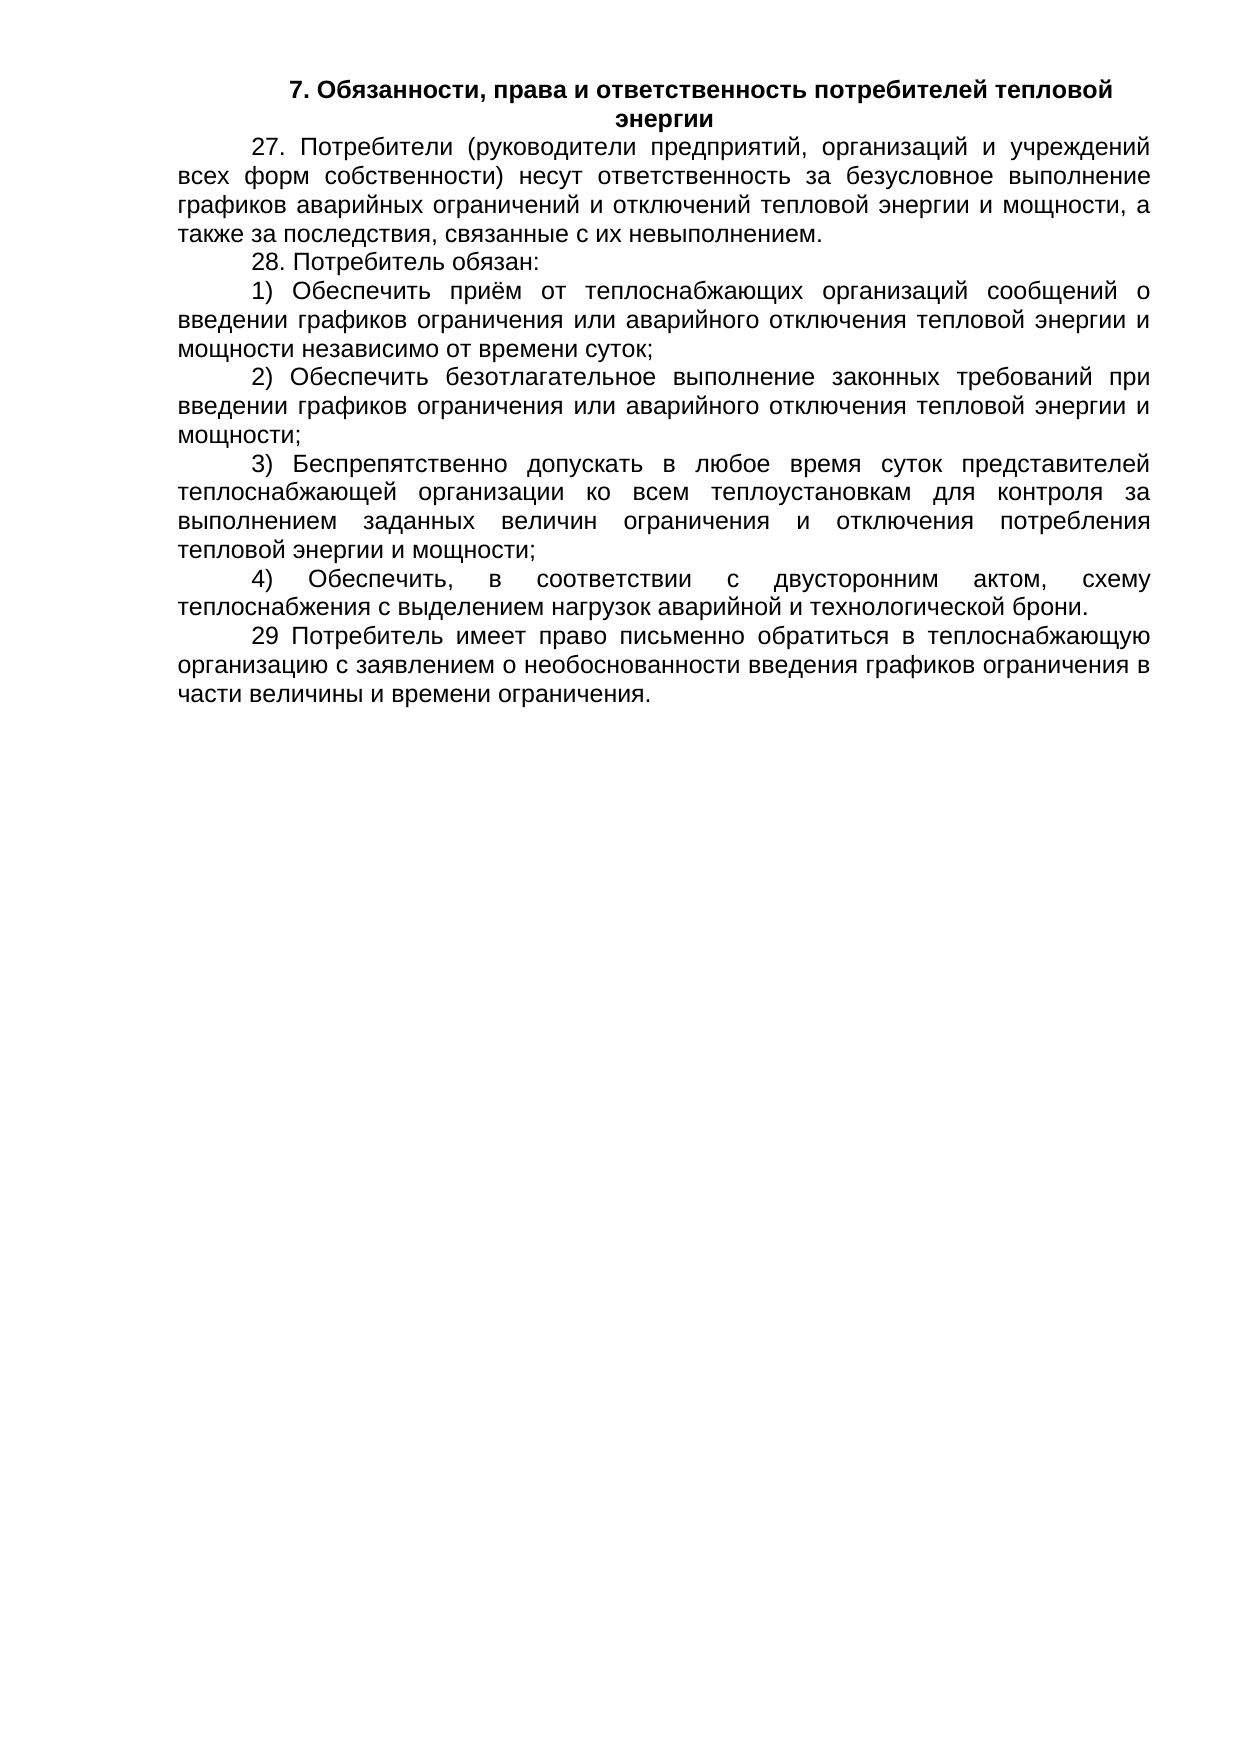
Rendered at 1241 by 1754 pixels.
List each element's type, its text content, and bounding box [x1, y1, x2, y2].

text 4) Обеспечить, в соответствии с двусторонним актом, схему теплоснабжения с выделением нагрузок аварийной и технологической брони. [177, 564, 1152, 621]
text 3) Беспрепятственно допускать в любое время суток представителей теплоснабжающей организации ко всем теплоустановкам для контроля за выполнением заданных величин ограничения и отключения потребления тепловой энергии и мощности; [177, 449, 1152, 564]
text 1) Обеспечить приём от теплоснабжающих организаций сообщений о введении графиков ограничения или аварийного отключения тепловой энергии и мощности независимо от времени суток; [177, 276, 1152, 362]
text 7. Обязанности, права и ответственность потребителей тепловой энергии [177, 75, 1152, 132]
text 2) Обеспечить безотлагательное выполнение законных требований при введении графиков ограничения или аварийного отключения тепловой энергии и мощности; [177, 362, 1152, 449]
text 27. Потребители (руководители предприятий, организаций и учреждений всех форм собственности) несут ответственность за безусловное выполнение графиков аварийных ограничений и отключений тепловой энергии и мощности, а также за последствия, связанные с их невыполнением. [177, 132, 1152, 247]
text 28. Потребитель обязан: [177, 247, 1152, 276]
text 29 Потребитель имеет право письменно обратиться в теплоснабжающую организацию с заявлением о необоснованности введения графиков ограничения в части величины и времени ограничения. [177, 621, 1152, 707]
